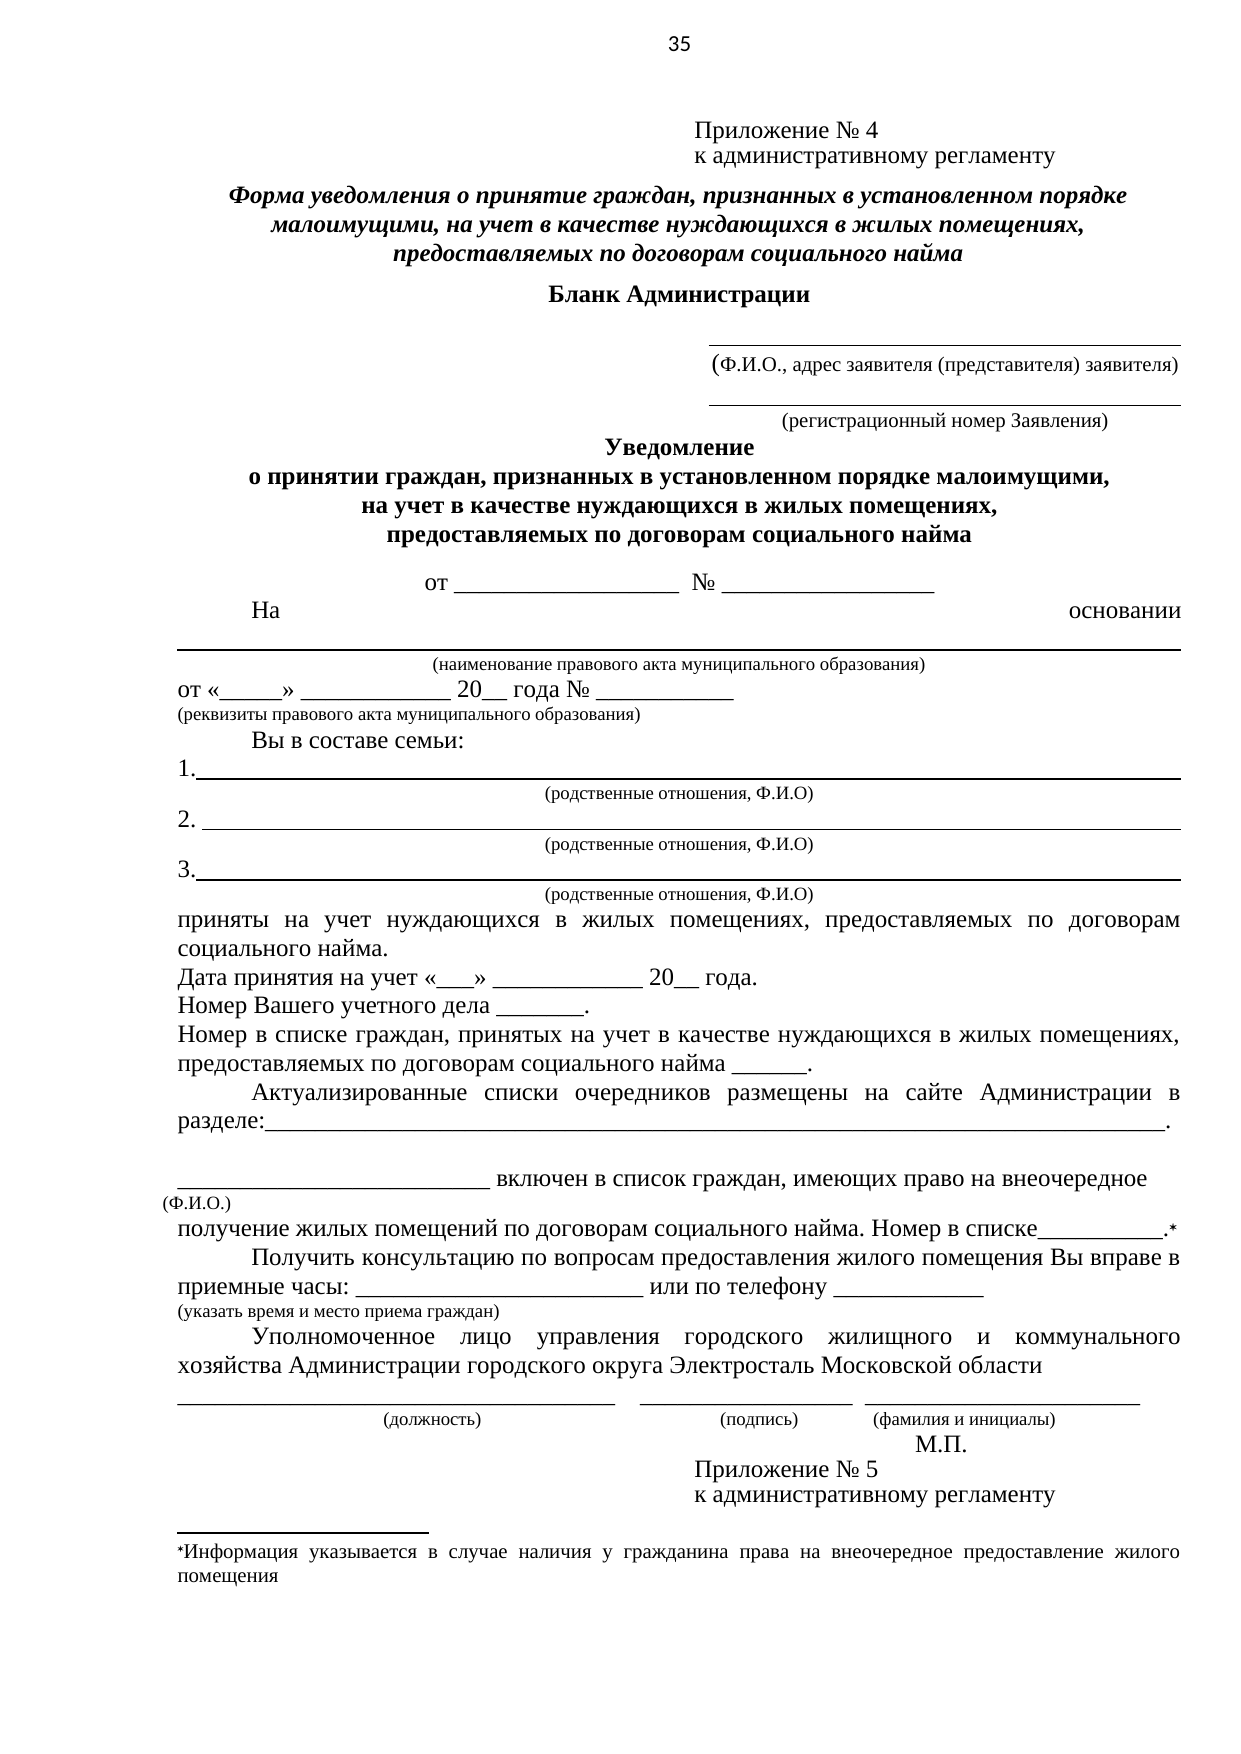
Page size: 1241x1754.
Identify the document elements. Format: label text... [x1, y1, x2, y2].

text (регистрационный номер Заявления) [709, 406, 1181, 432]
text (родственные отношения, Ф.И.О) [177, 782, 1181, 804]
text Бланк Администрации [177, 279, 1181, 308]
text (должность) (подпись) (фамилия и инициалы) [177, 1407, 1181, 1429]
text Номер Вашего учетного дела _______. [177, 991, 1181, 1019]
text 2. [177, 804, 1181, 832]
text от «_____» ____________ 20__ года № ___________ [177, 674, 1181, 703]
text от __________________ № _________________ [177, 567, 1181, 595]
text предоставляемых по договорам социального найма [177, 519, 1181, 547]
text 3. [177, 854, 1181, 883]
text ___________________________________ _________________ ______________________ [177, 1379, 1181, 1407]
text (указать время и место приема граждан) [177, 1300, 1181, 1321]
text о принятии граждан, признанных в установленном порядке малоимущими, [177, 461, 1181, 490]
text к административному регламенту [620, 143, 1181, 168]
text 1. [177, 753, 1181, 782]
text (родственные отношения, Ф.И.О) [177, 883, 1181, 904]
text Актуализированные списки очередников размещены на сайте Администрации в разделе:________________________________________________________________________. [177, 1077, 1181, 1134]
text приняты на учет нуждающихся в жилых помещениях, предоставляемых по договорам социального найма. [177, 904, 1181, 962]
text (наименование правового акта муниципального образования) [177, 653, 1181, 674]
text Уведомление [177, 432, 1181, 461]
subtitle Приложение № 5 [694, 1458, 1181, 1483]
text (родственные отношения, Ф.И.О) [177, 832, 1181, 854]
text (Ф.И.О., адрес заявителя (представителя) заявителя) [709, 346, 1181, 376]
text Получить консультацию по вопросам предоставления жилого помещения Вы вправе в приемные часы: _______________________ или по телефону ____________ [177, 1242, 1181, 1300]
text (реквизиты правового акта муниципального образования) [177, 703, 1181, 725]
text Вы в составе семьи: [177, 725, 1181, 753]
subtitle Форма уведомления о принятие граждан, признанных в установленном порядке малоимущими, на учет в качестве нуждающихся в жилых помещениях, предоставляемых по договорам социального найма [177, 181, 1181, 267]
text (Ф.И.О.) [162, 1192, 1181, 1213]
text На основании [177, 595, 1181, 649]
text Уполномоченное лицо управления городского жилищного и коммунального хозяйства Администрации городского округа Электросталь Московской области [177, 1321, 1181, 1379]
text к административному регламенту [620, 1483, 1181, 1508]
text _________________________ включен в список граждан, имеющих право на внеочередное [177, 1163, 1181, 1192]
text получение жилых помещений по договорам социального найма. Номер в списке__________. [177, 1213, 1181, 1242]
text Номер в списке граждан, принятых на учет в качестве нуждающихся в жилых помещениях, предоставляемых по договорам социального найма ______. [177, 1019, 1181, 1077]
subtitle Приложение № 4 [620, 118, 1181, 143]
text М.П. [841, 1429, 1181, 1458]
text на учет в качестве нуждающихся в жилых помещениях, [177, 490, 1181, 519]
text Дата принятия на учет «___» ____________ 20__ года. [177, 962, 1181, 991]
